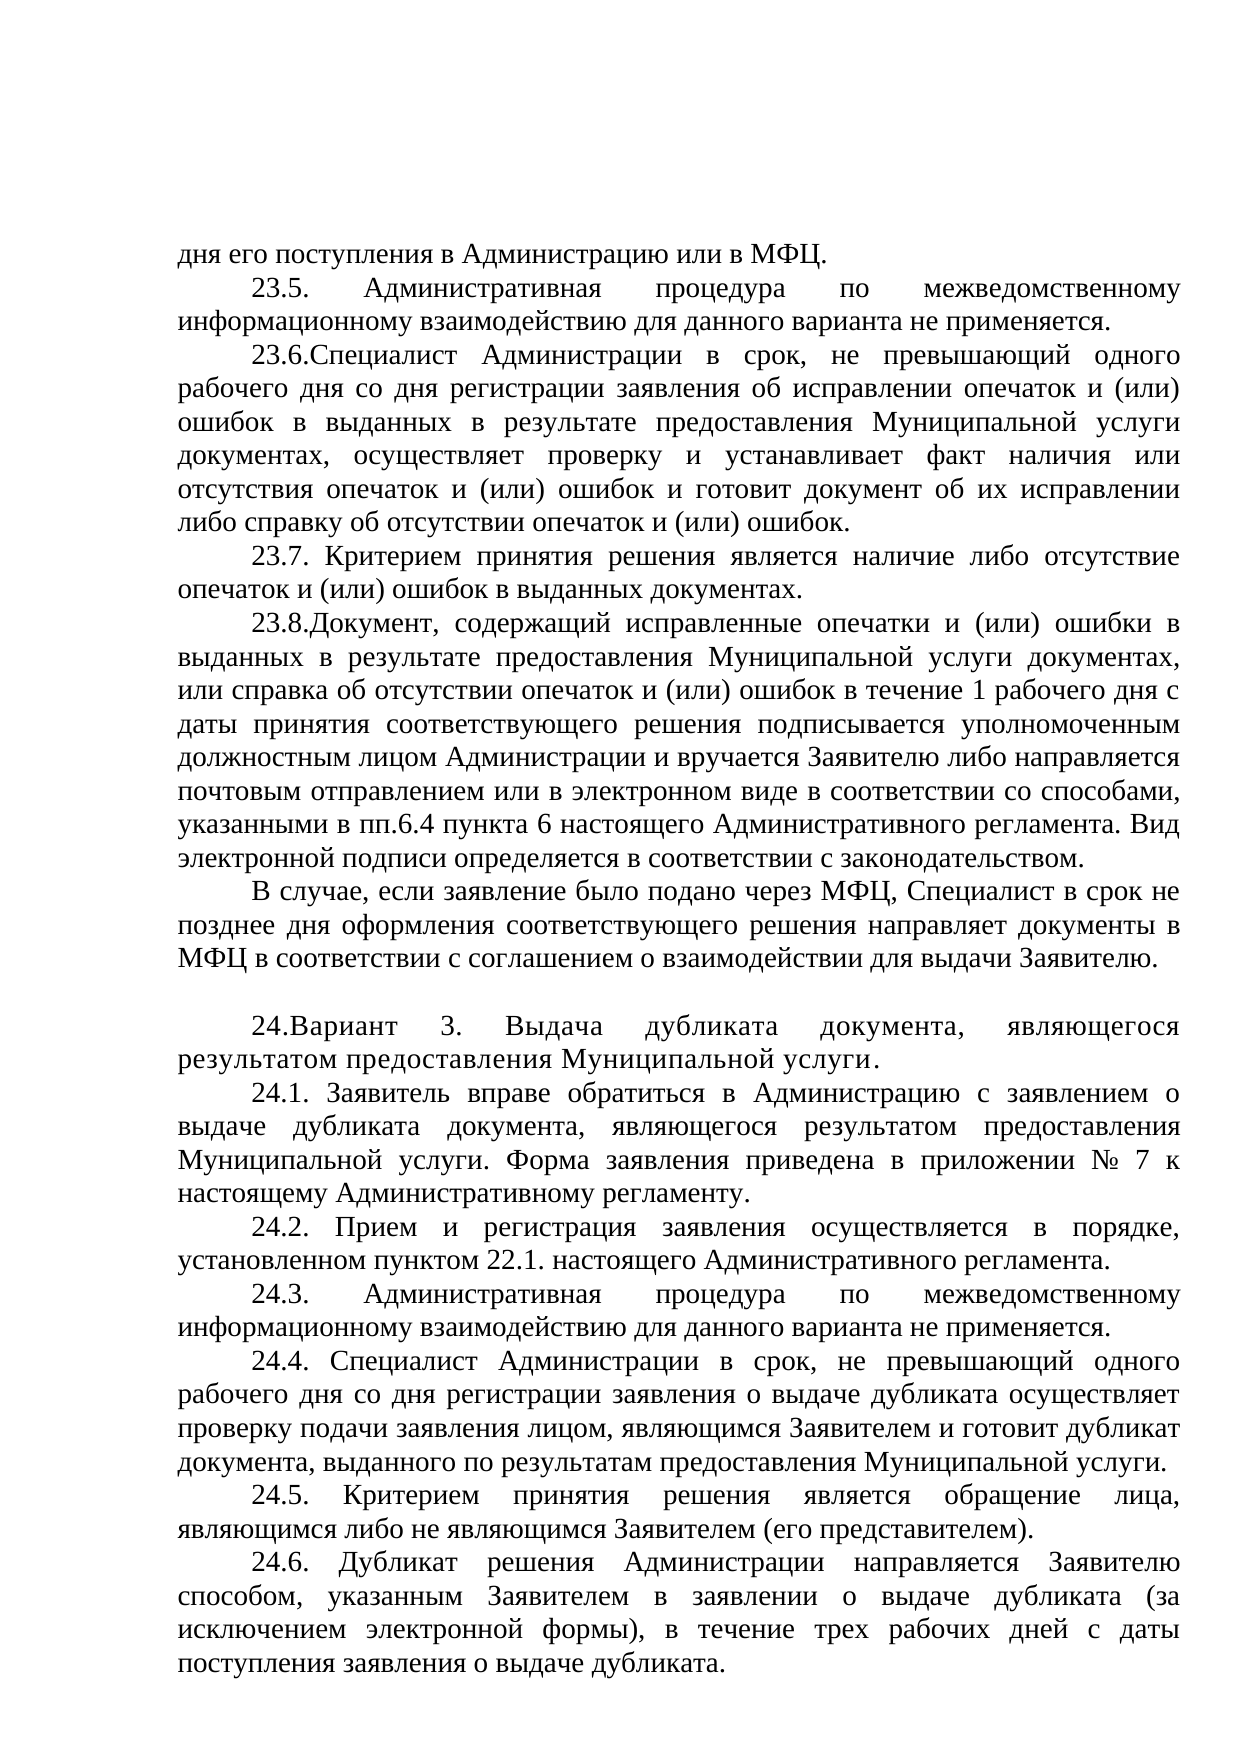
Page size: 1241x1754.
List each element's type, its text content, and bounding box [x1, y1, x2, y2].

text 24.4. Специалист Администрации в срок, не превышающий одного рабочего дня со дня регистрации заявления о выдаче дубликата осуществляет проверку подачи заявления лицом, являющимся Заявителем и готовит дубликат документа, выданного по результатам предоставления Муниципальной услуги. [177, 1343, 1181, 1477]
text 24.Вариант 3. Выдача дубликата документа, являющегося результатом предоставления Муниципальной услуги. [177, 1008, 1181, 1075]
text 24.3. Административная процедура по межведомственному информационному взаимодействию для данного варианта не применяется. [177, 1276, 1181, 1343]
text 23.5. Административная процедура по межведомственному информационному взаимодействию для данного варианта не применяется. [177, 270, 1181, 337]
text В случае, если заявление было подано через МФЦ, Специалист в срок не позднее дня оформления соответствующего решения направляет документы в МФЦ в соответствии с соглашением о взаимодействии для выдачи Заявителю. [177, 873, 1181, 974]
text 23.6.Специалист Администрации в срок, не превышающий одного рабочего дня со дня регистрации заявления об исправлении опечаток и (или) ошибок в выданных в результате предоставления Муниципальной услуги документах, осуществляет проверку и устанавливает факт наличия или отсутствия опечаток и (или) ошибок и готовит документ об их исправлении либо справку об отсутствии опечаток и (или) ошибок. [177, 337, 1181, 538]
text 24.6. Дубликат решения Администрации направляется Заявителю способом, указанным Заявителем в заявлении о выдаче дубликата (за исключением электронной формы), в течение трех рабочих дней с даты поступления заявления о выдаче дубликата. [177, 1544, 1181, 1678]
text 24.1. Заявитель вправе обратиться в Администрацию с заявлением о выдаче дубликата документа, являющегося результатом предоставления Муниципальной услуги. Форма заявления приведена в приложении № 7 к настоящему Административному регламенту. [177, 1075, 1181, 1209]
text 23.8.Документ, содержащий исправленные опечатки и (или) ошибки в выданных в результате предоставления Муниципальной услуги документах, или справка об отсутствии опечаток и (или) ошибок в течение 1 рабочего дня с даты принятия соответствующего решения подписывается уполномоченным должностным лицом Администрации и вручается Заявителю либо направляется почтовым отправлением или в электронном виде в соответствии со способами, указанными в пп.6.4 пункта 6 настоящего Административного регламента. Вид электронной подписи определяется в соответствии с законодательством. [177, 605, 1181, 873]
text 23.7. Критерием принятия решения является наличие либо отсутствие опечаток и (или) ошибок в выданных документах. [177, 538, 1181, 605]
text 24.2. Прием и регистрация заявления осуществляется в порядке, установленном пунктом 22.1. настоящего Административного регламента. [177, 1209, 1181, 1276]
text 24.5. Критерием принятия решения является обращение лица, являющимся либо не являющимся Заявителем (его представителем). [177, 1477, 1181, 1544]
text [177, 236, 1181, 270]
